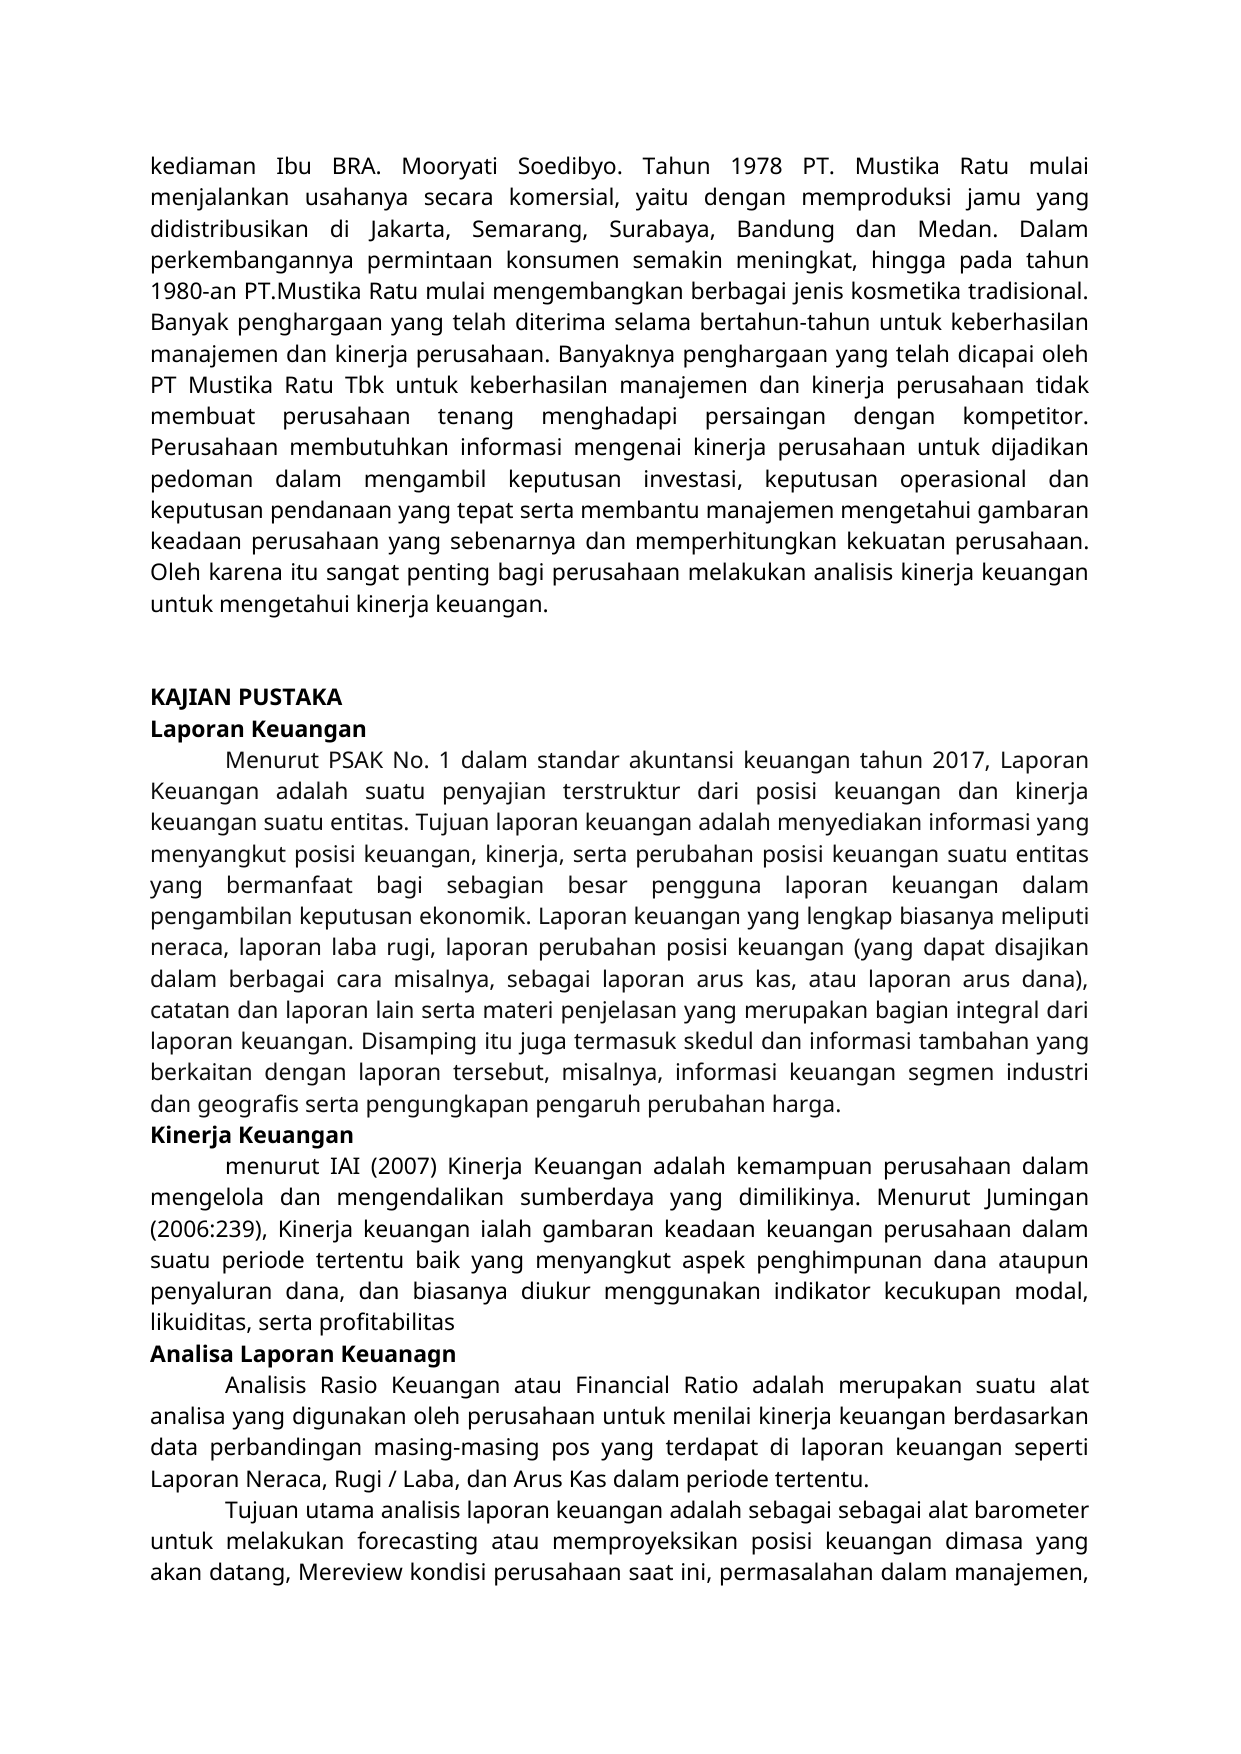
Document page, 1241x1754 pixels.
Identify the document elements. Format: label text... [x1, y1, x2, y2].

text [150, 150, 1090, 619]
text Kinerja Keuangan [150, 1119, 1090, 1150]
text Laporan Keuangan [150, 712, 1090, 744]
text KAJIAN PUSTAKA [150, 681, 1090, 712]
text menurut IAI (2007) Kinerja Keuangan adalah kemampuan perusahaan dalam mengelola dan mengendalikan sumberdaya yang dimilikinya. Menurut Jumingan (2006:239), Kinerja keuangan ialah gambaran keadaan keuangan perusahaan dalam suatu periode tertentu baik yang menyangkut aspek penghimpunan dana ataupun penyaluran dana, dan biasanya diukur menggunakan indikator kecukupan modal, likuiditas, serta profitabilitas [150, 1150, 1090, 1337]
text Analisa Laporan Keuanagn [150, 1337, 1090, 1369]
text Menurut PSAK No. 1 dalam standar akuntansi keuangan tahun 2017, Laporan Keuangan adalah suatu penyajian terstruktur dari posisi keuangan dan kinerja keuangan suatu entitas. Tujuan laporan keuangan adalah menyediakan informasi yang menyangkut posisi keuangan, kinerja, serta perubahan posisi keuangan suatu entitas yang bermanfaat bagi sebagian besar pengguna laporan keuangan dalam pengambilan keputusan ekonomik. Laporan keuangan yang lengkap biasanya meliputi neraca, laporan laba rugi, laporan perubahan posisi keuangan (yang dapat disajikan dalam berbagai cara misalnya, sebagai laporan arus kas, atau laporan arus dana), catatan dan laporan lain serta materi penjelasan yang merupakan bagian integral dari laporan keuangan. Disamping itu juga termasuk skedul dan informasi tambahan yang berkaitan dengan laporan tersebut, misalnya, informasi keuangan segmen industri dan geografis serta pengungkapan pengaruh perubahan harga. [150, 744, 1090, 1119]
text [150, 1494, 1090, 1587]
text Analisis Rasio Keuangan atau Financial Ratio adalah merupakan suatu alat analisa yang digunakan oleh perusahaan untuk menilai kinerja keuangan berdasarkan data perbandingan masing-masing pos yang terdapat di laporan keuangan seperti Laporan Neraca, Rugi / Laba, dan Arus Kas dalam periode tertentu. [150, 1369, 1090, 1494]
